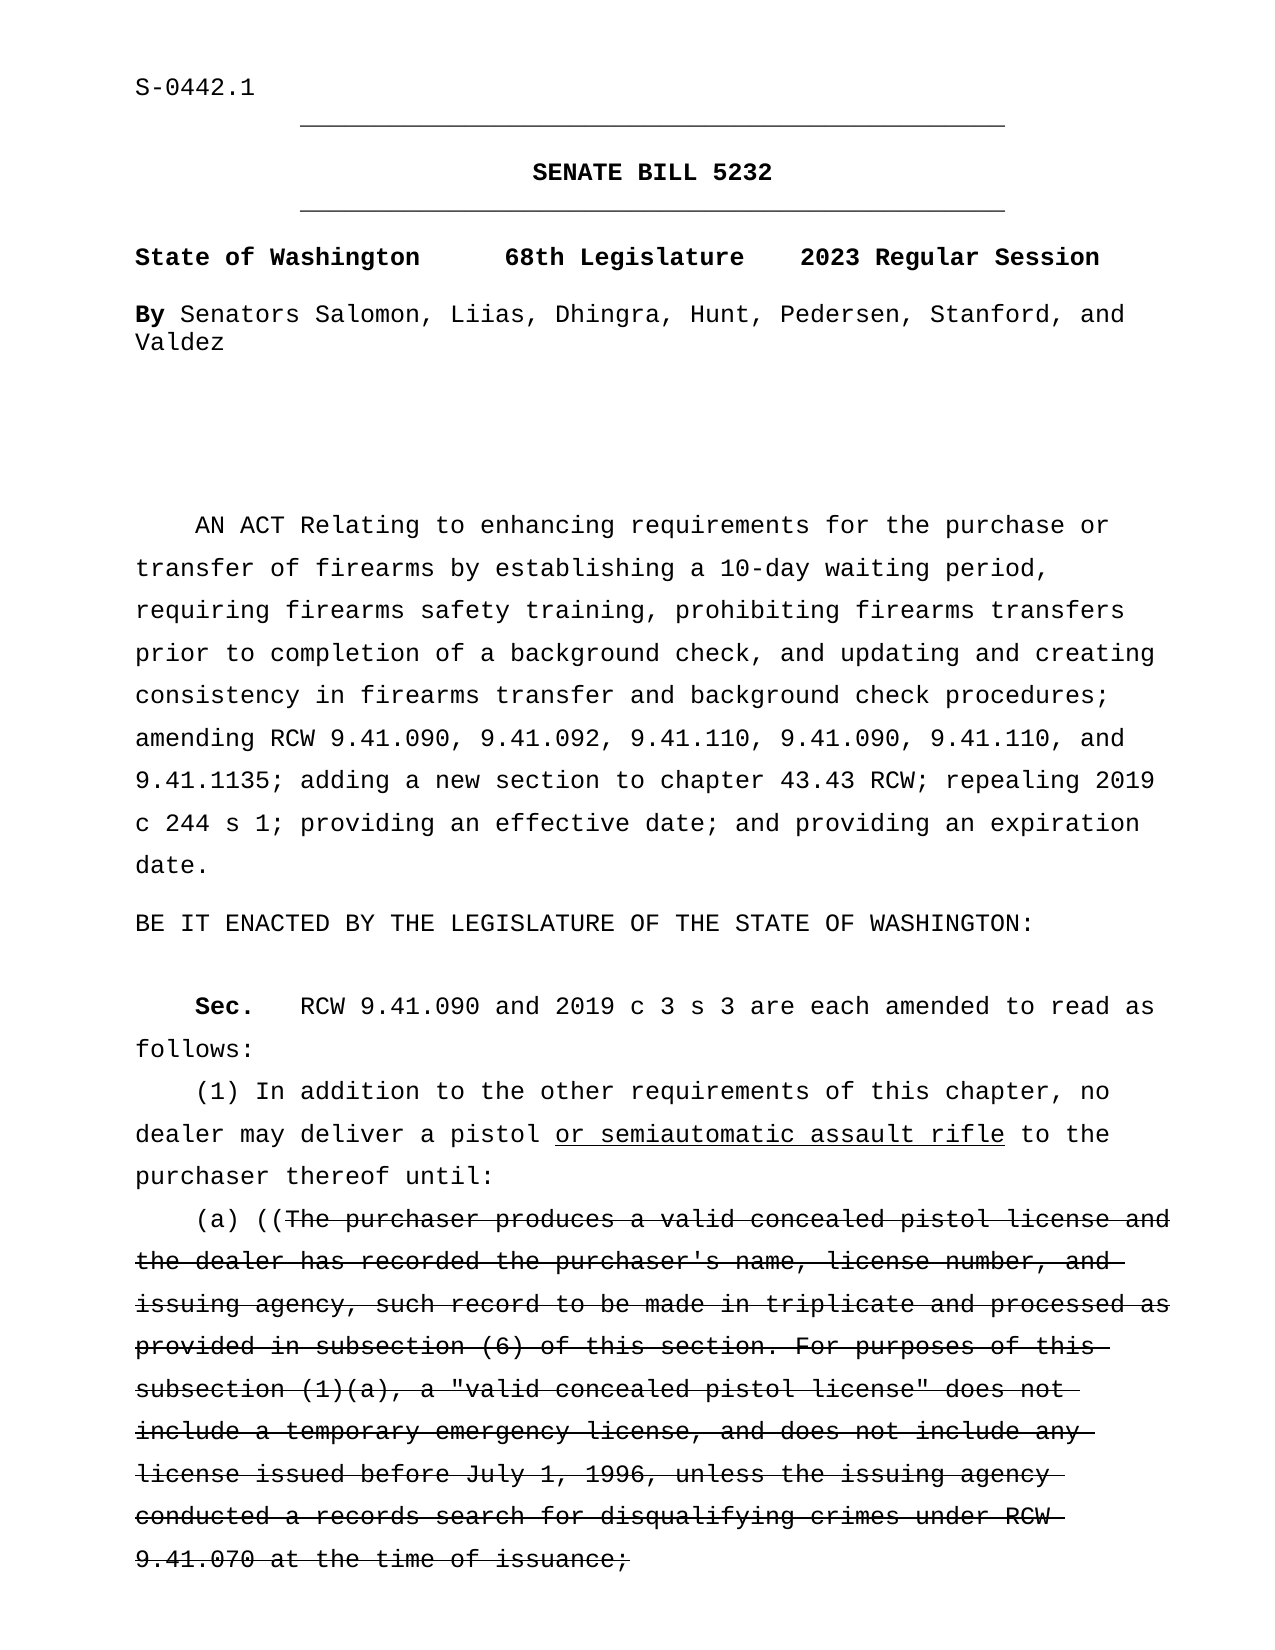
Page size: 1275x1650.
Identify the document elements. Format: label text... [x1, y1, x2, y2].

text AN ACT Relating to enhancing requirements for the purchase or transfer of firearms by establishing a 10-day waiting period, requiring firearms safety training, prohibiting firearms transfers prior to completion of a background check, and updating and creating consistency in firearms transfer and background check procedures; amending RCW 9.41.090, 9.41.092, 9.41.110, 9.41.090, 9.41.110, and 9.41.1135; adding a new section to chapter 43.43 RCW; repealing 2019 c 244 s 1; providing an effective date; and providing an expiration date. [135, 500, 1170, 882]
text SENATE BILL 5232 [135, 160, 1170, 188]
text By Senators Salomon, Liias, Dhingra, Hunt, Pedersen, Stanford, and Valdez [135, 302, 1170, 358]
text State of Washington 68th Legislature 2023 Regular Session [135, 245, 1170, 273]
text BE IT ENACTED BY THE LEGISLATURE OF THE STATE OF WASHINGTON: [135, 911, 1170, 939]
text Sec. RCW 9.41.090 and 2019 c 3 s 3 are each amended to read as follows: [135, 981, 1170, 1066]
text (1) In addition to the other requirements of this chapter, no dealer may deliver a pistol or semiautomatic assault rifle to the purchaser thereof until: [135, 1066, 1170, 1193]
text _______________________________________________ [135, 188, 1170, 217]
text (a) ((The purchaser produces a valid concealed pistol license and the dealer has recorded the purchaser's name, license number, and issuing agency, such record to be made in triplicate and processed as provided in subsection (6) of this section. For purposes of this subsection (1)(a), a "valid concealed pistol license" does not include a temporary emergency license, and does not include any license issued before July 1, 1996, unless the issuing agency conducted a records search for disqualifying crimes under RCW 9.41.070 at the time of issuance; [135, 1193, 1170, 1305]
text S-0442.1 [135, 75, 1170, 103]
text (a) ((The purchaser produces a valid concealed pistol license and the dealer has recorded the purchaser's name, license number, and issuing agency, such record to be made in triplicate and processed as provided in subsection (6) of this section. For purposes of this subsection (1)(a), a "valid concealed pistol license" does not include a temporary emergency license, and does not include any license issued before July 1, 1996, unless the issuing agency conducted a records search for disqualifying crimes under RCW 9.41.070 at the time of issuance; [135, 1306, 1170, 1576]
text _______________________________________________ [135, 103, 1170, 132]
